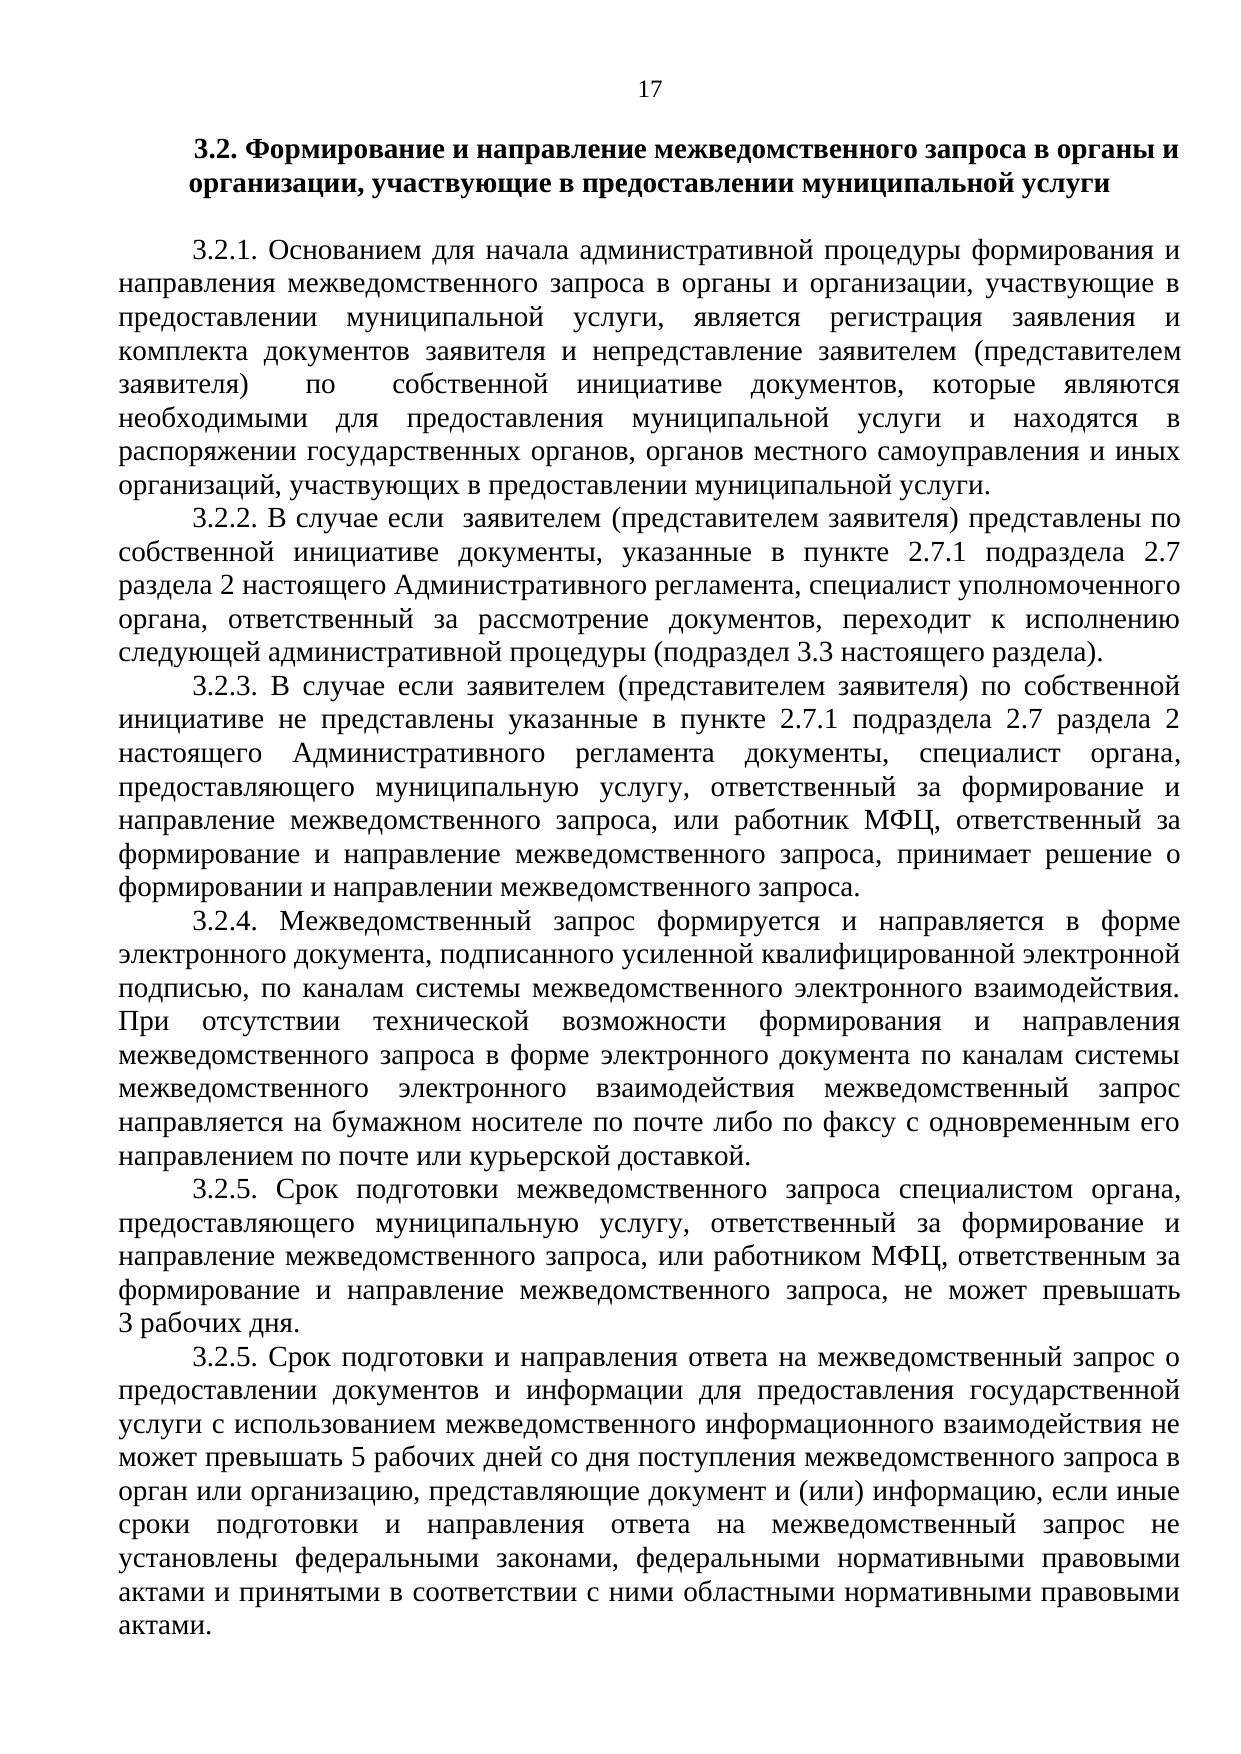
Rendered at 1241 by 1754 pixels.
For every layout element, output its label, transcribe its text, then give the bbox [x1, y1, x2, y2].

text 3.2.5. Срок подготовки межведомственного запроса специалистом органа, предоставляющего муниципальную услугу, ответственный за формирование и направление межведомственного запроса, или работником МФЦ, ответственным за формирование и направление межведомственного запроса, не может превышать 3 рабочих дня. [118, 1171, 1181, 1339]
text 3.2.3. В случае если заявителем (представителем заявителя) по собственной инициативе не представлены указанные в пункте 2.7.1 подраздела 2.7 раздела 2 настоящего Административного регламента документы, специалист органа, предоставляющего муниципальную услугу, ответственный за формирование и направление межведомственного запроса, или работник МФЦ, ответственный за формирование и направление межведомственного запроса, принимает решение о формировании и направлении межведомственного запроса. [118, 668, 1181, 903]
text 3.2. Формирование и направление межведомственного запроса в органы и организации, участвующие в предоставлении муниципальной услуги [118, 131, 1181, 198]
text 3.2.4. Межведомственный запрос формируется и направляется в форме электронного документа, подписанного усиленной квалифицированной электронной подписью, по каналам системы межведомственного электронного взаимодействия. При отсутствии технической возможности формирования и направления межведомственного запроса в форме электронного документа по каналам системы межведомственного электронного взаимодействия межведомственный запрос направляется на бумажном носителе по почте либо по факсу с одновременным его направлением по почте или курьерской доставкой. [118, 903, 1181, 1171]
text 3.2.5. Срок подготовки и направления ответа на межведомственный запрос о предоставлении документов и информации для предоставления государственной услуги с использованием межведомственного информационного взаимодействия не может превышать 5 рабочих дней со дня поступления межведомственного запроса в орган или организацию, представляющие документ и (или) информацию, если иные сроки подготовки и направления ответа на межведомственный запрос не установлены федеральными законами, федеральными нормативными правовыми актами и принятыми в соответствии с ними областными нормативными правовыми актами. [118, 1339, 1181, 1641]
text 3.2.2. В случае если заявителем (представителем заявителя) представлены по собственной инициативе документы, указанные в пункте 2.7.1 подраздела 2.7 раздела 2 настоящего Административного регламента, специалист уполномоченного органа, ответственный за рассмотрение документов, переходит к исполнению следующей административной процедуры (подраздел 3.3 настоящего раздела). [118, 500, 1181, 668]
text 3.2.1. Основанием для начала административной процедуры формирования и направления межведомственного запроса в органы и организации, участвующие в предоставлении муниципальной услуги, является регистрация заявления и комплекта документов заявителя и непредставление заявителем (представителем заявителя) по собственной инициативе документов, которые являются необходимыми для предоставления муниципальной услуги и находятся в распоряжении государственных органов, органов местного самоуправления и иных организаций, участвующих в предоставлении муниципальной услуги. [118, 232, 1181, 500]
